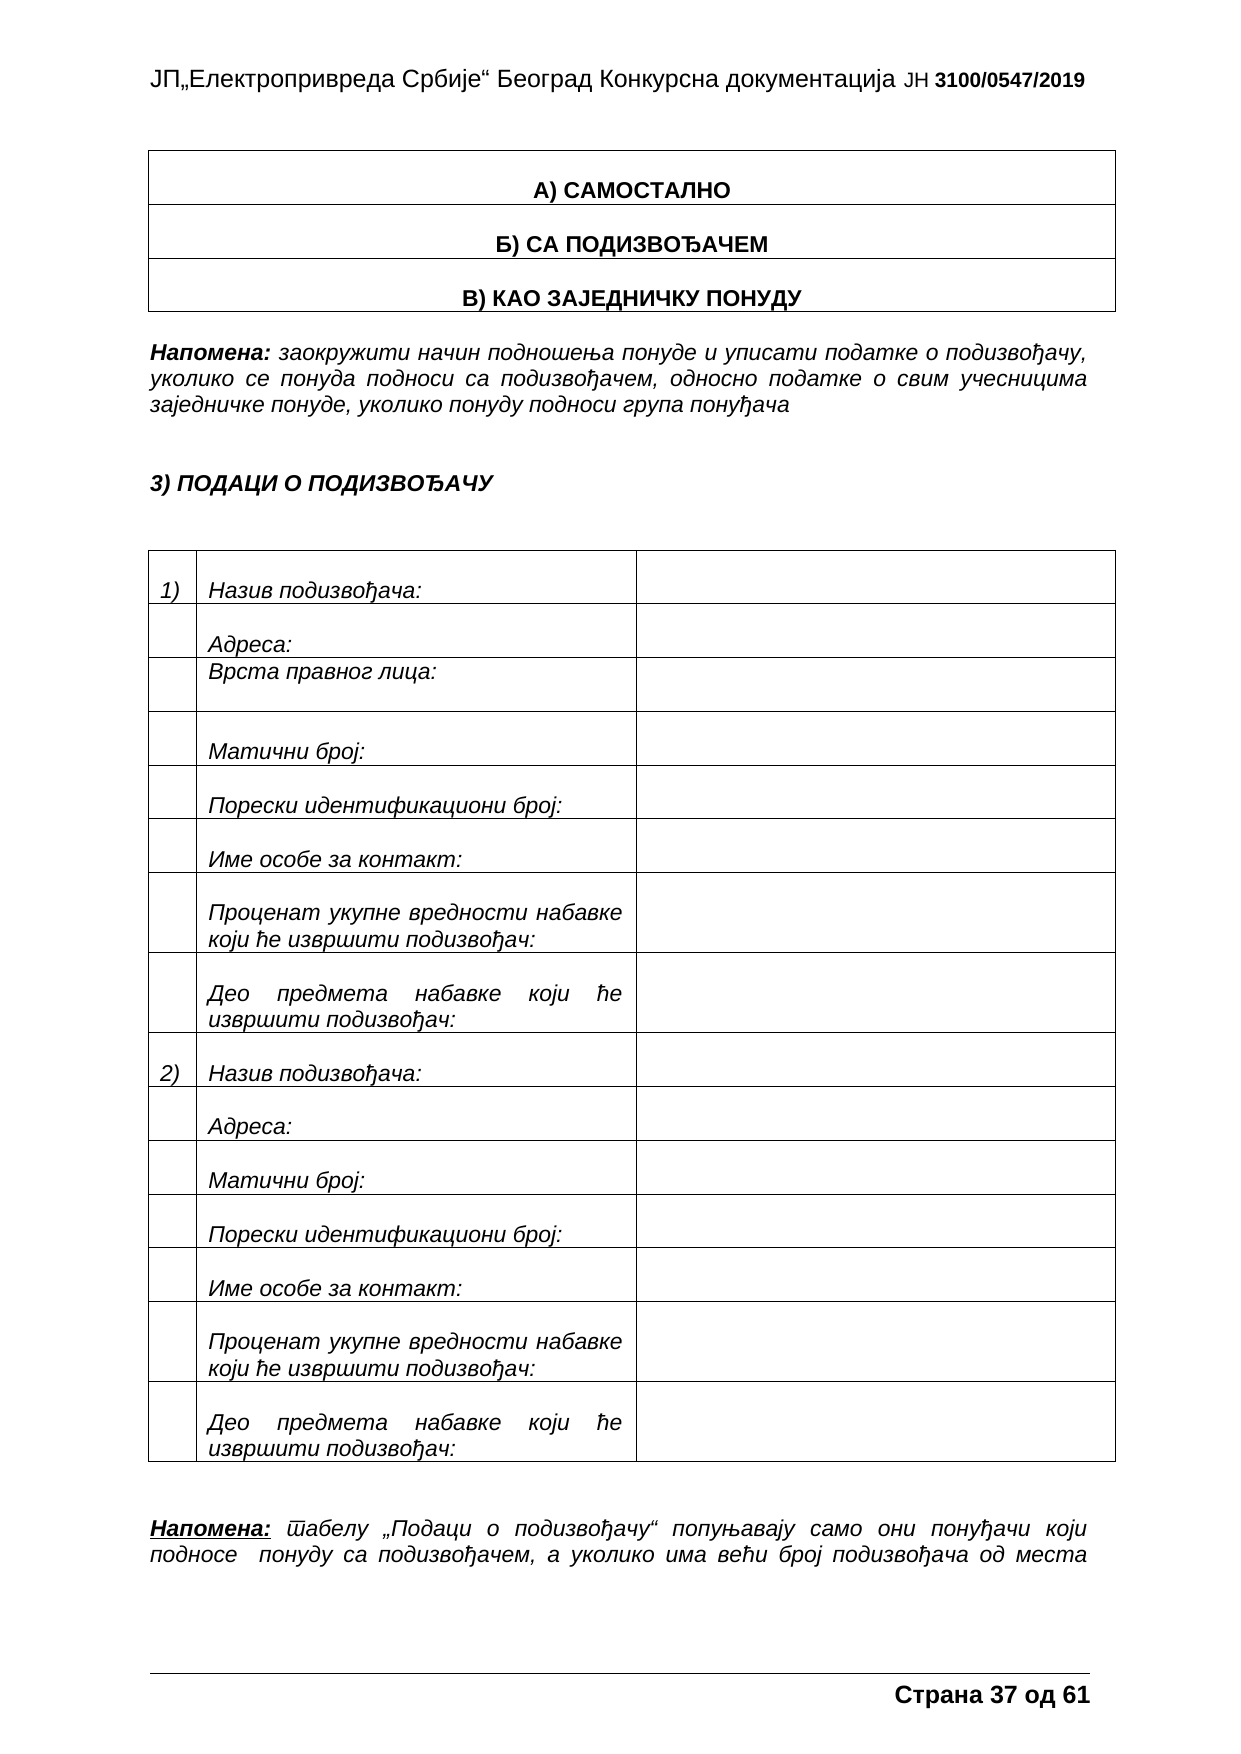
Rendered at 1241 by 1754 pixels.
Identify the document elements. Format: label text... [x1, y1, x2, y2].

table_cell [149, 953, 196, 1032]
table_cell [637, 1302, 1115, 1381]
table_cell Б) СА ПОДИЗВОЂАЧЕМ [149, 205, 1115, 257]
table_cell [149, 1382, 196, 1461]
table_cell Адреса: [197, 1087, 636, 1140]
table_cell Део предмета набавке који ће извршити подизвођач: [197, 1382, 636, 1461]
table_cell [637, 819, 1115, 872]
table_cell [637, 873, 1115, 952]
table_cell [149, 819, 196, 872]
table_cell [149, 873, 196, 952]
table_cell [637, 1382, 1115, 1461]
table_cell Проценат укупне вредности набавке који ће извршити подизвођач: [197, 873, 636, 952]
table_cell Име особе за контакт: [197, 1248, 636, 1301]
text Напомена: заокружити начин подношења понуде и уписати податке о подизвођачу, уколико се понуда подноси са подизвођачем, односно податке о свим учесницима заједничке понуде, уколико понуду подноси група понуђача [150, 339, 1090, 418]
table_cell Адреса: [197, 604, 636, 657]
table_cell [637, 1195, 1115, 1247]
table_cell [149, 1087, 196, 1140]
table_header [637, 551, 1115, 603]
table_cell [149, 1302, 196, 1381]
table_cell [637, 658, 1115, 711]
table_cell Матични број: [197, 1141, 636, 1193]
table_cell [637, 712, 1115, 764]
table_header Назив подизвођача: [197, 551, 636, 603]
table_cell [149, 1195, 196, 1247]
table_cell [149, 1248, 196, 1301]
table_header А) САМОСТАЛНО [149, 151, 1115, 204]
text 3) ПОДАЦИ О ПОДИЗВОЂАЧУ [150, 470, 1090, 497]
table_cell В) КАО ЗАЈЕДНИЧКУ ПОНУДУ [149, 259, 1115, 311]
table_cell [149, 658, 196, 711]
table_cell [149, 712, 196, 764]
table_cell [637, 1033, 1115, 1086]
table_cell 2) [149, 1033, 196, 1086]
table_header 1) [149, 551, 196, 603]
table_cell Порески идентификациони број: [197, 1195, 636, 1247]
table_cell Матични број: [197, 712, 636, 764]
table_cell [637, 604, 1115, 657]
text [150, 1515, 1090, 1568]
table_cell Назив подизвођача: [197, 1033, 636, 1086]
table_cell Име особе за контакт: [197, 819, 636, 872]
table_cell Проценат укупне вредности набавке који ће извршити подизвођач: [197, 1302, 636, 1381]
table_cell [637, 953, 1115, 1032]
table_cell [149, 1141, 196, 1193]
table_cell [149, 604, 196, 657]
table_cell [637, 1141, 1115, 1193]
table_cell [637, 766, 1115, 818]
table_cell [149, 766, 196, 818]
table_cell Порески идентификациони број: [197, 766, 636, 818]
table_cell Део предмета набавке који ће извршити подизвођач: [197, 953, 636, 1032]
table_cell Врста правног лица: [197, 658, 636, 711]
table_cell [637, 1248, 1115, 1301]
table_cell [637, 1087, 1115, 1140]
